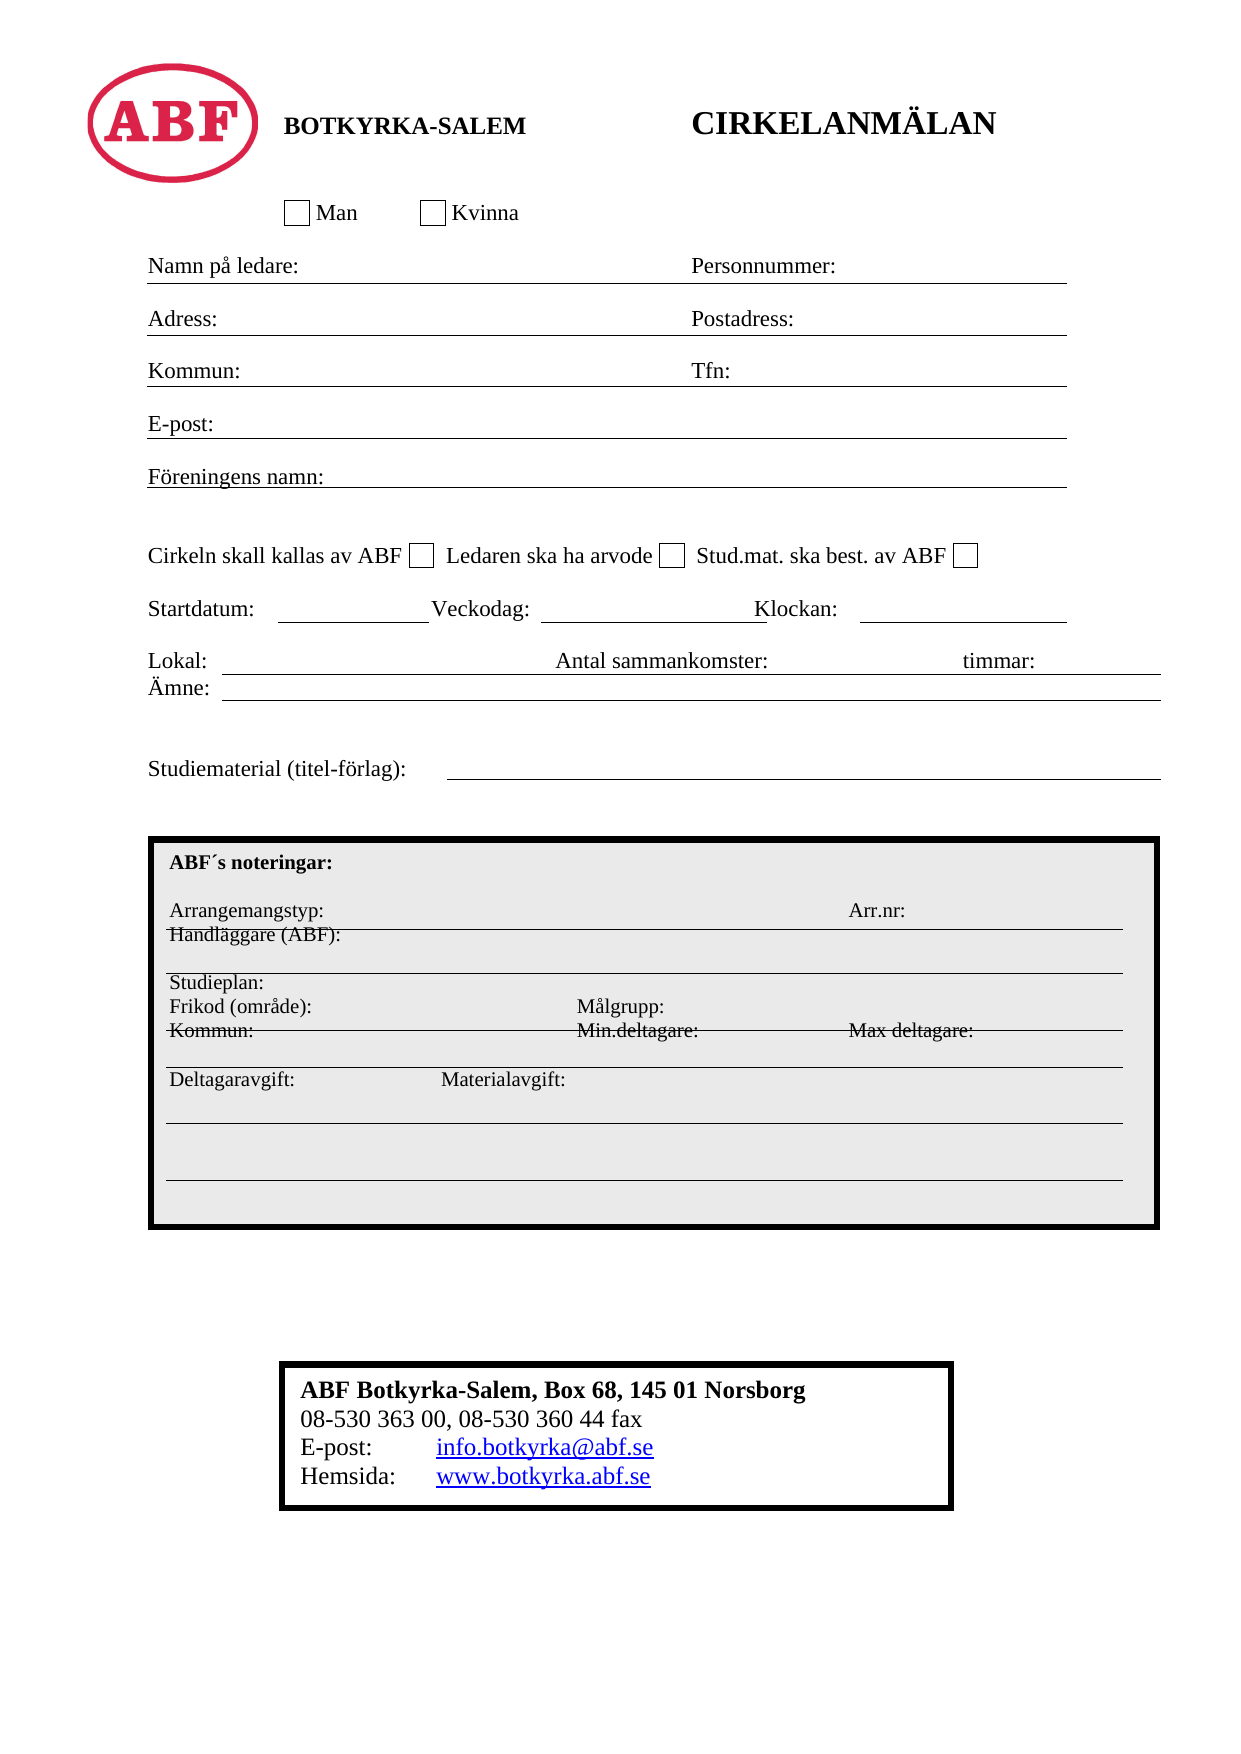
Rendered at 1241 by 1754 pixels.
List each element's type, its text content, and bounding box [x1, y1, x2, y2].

text Startdatum: Veckodag: Klockan: [148, 595, 1092, 647]
text Adress: Postadress: [148, 305, 1092, 331]
text Cirkelledare Man Kvinna [148, 199, 1092, 226]
text E-post: [148, 410, 1092, 437]
text Föreningens namn: [148, 463, 1092, 489]
text Studiematerial (titel-förlag): [148, 755, 1092, 782]
text Ämne: [148, 674, 1092, 700]
text Namn på ledare: Personnummer: [148, 252, 1092, 278]
text BOTKYRKA-SALEM CIRKELANMÄLAN [273, 104, 1092, 142]
picture [87, 63, 258, 183]
text Cirkeln skall kallas av ABF Ledaren ska ha arvode Stud.mat. ska best. av ABF [148, 542, 1092, 568]
text Lokal: Antal sammankomster: timmar: [148, 647, 1092, 674]
text Kommun: Tfn: [148, 358, 1092, 384]
